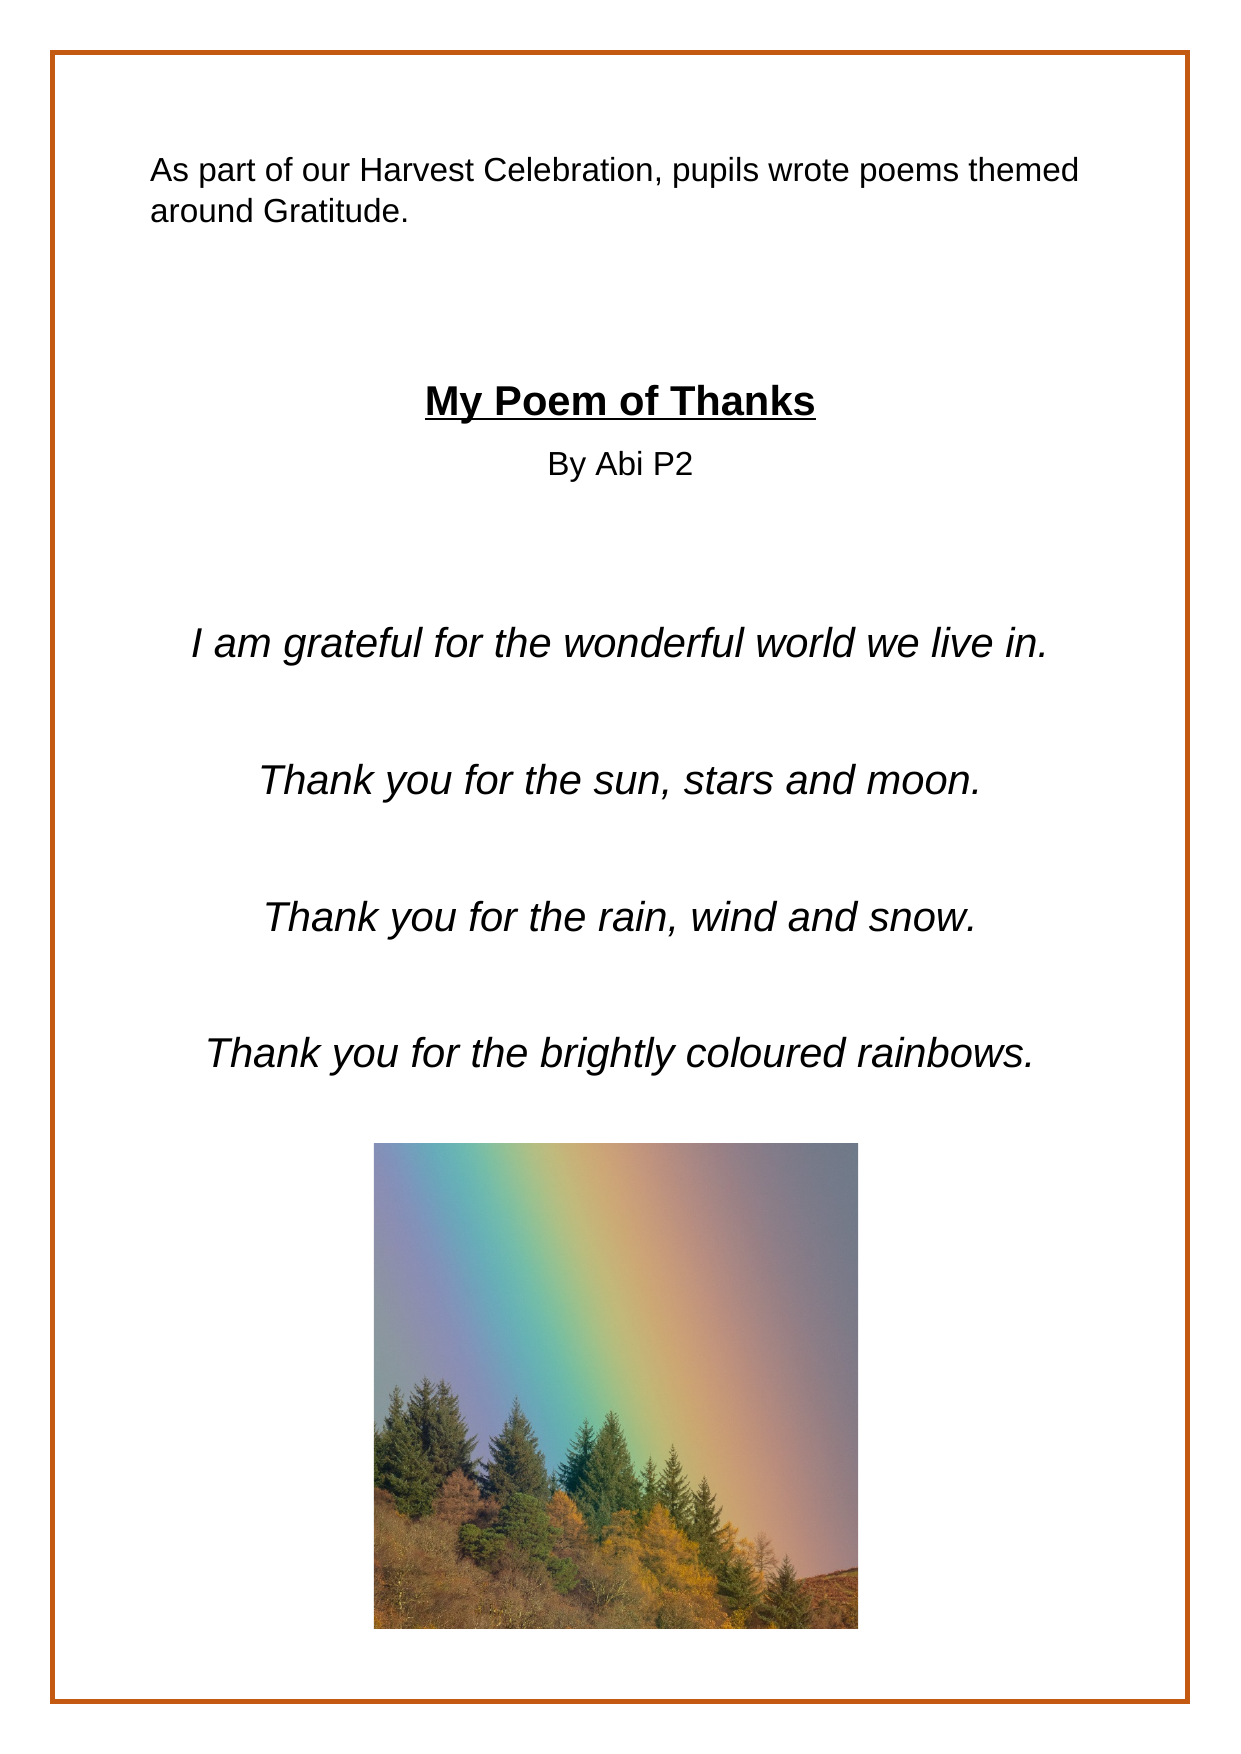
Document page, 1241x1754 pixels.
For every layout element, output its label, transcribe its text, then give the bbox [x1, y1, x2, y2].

text I am grateful for the wonderful world we live in. [150, 619, 1090, 667]
picture [373, 1143, 859, 1629]
text Thank you for the rain, wind and snow. [150, 892, 1090, 940]
text Thank you for the brightly coloured rainbows. [150, 1029, 1090, 1077]
text Thank you for the sun, stars and moon. [150, 755, 1090, 803]
text My Poem of Thanks [150, 376, 1090, 424]
text By Abi P2 [150, 444, 1090, 483]
text As part of our Harvest Celebration, pupils wrote poems themed around Gratitude. [150, 150, 1090, 230]
